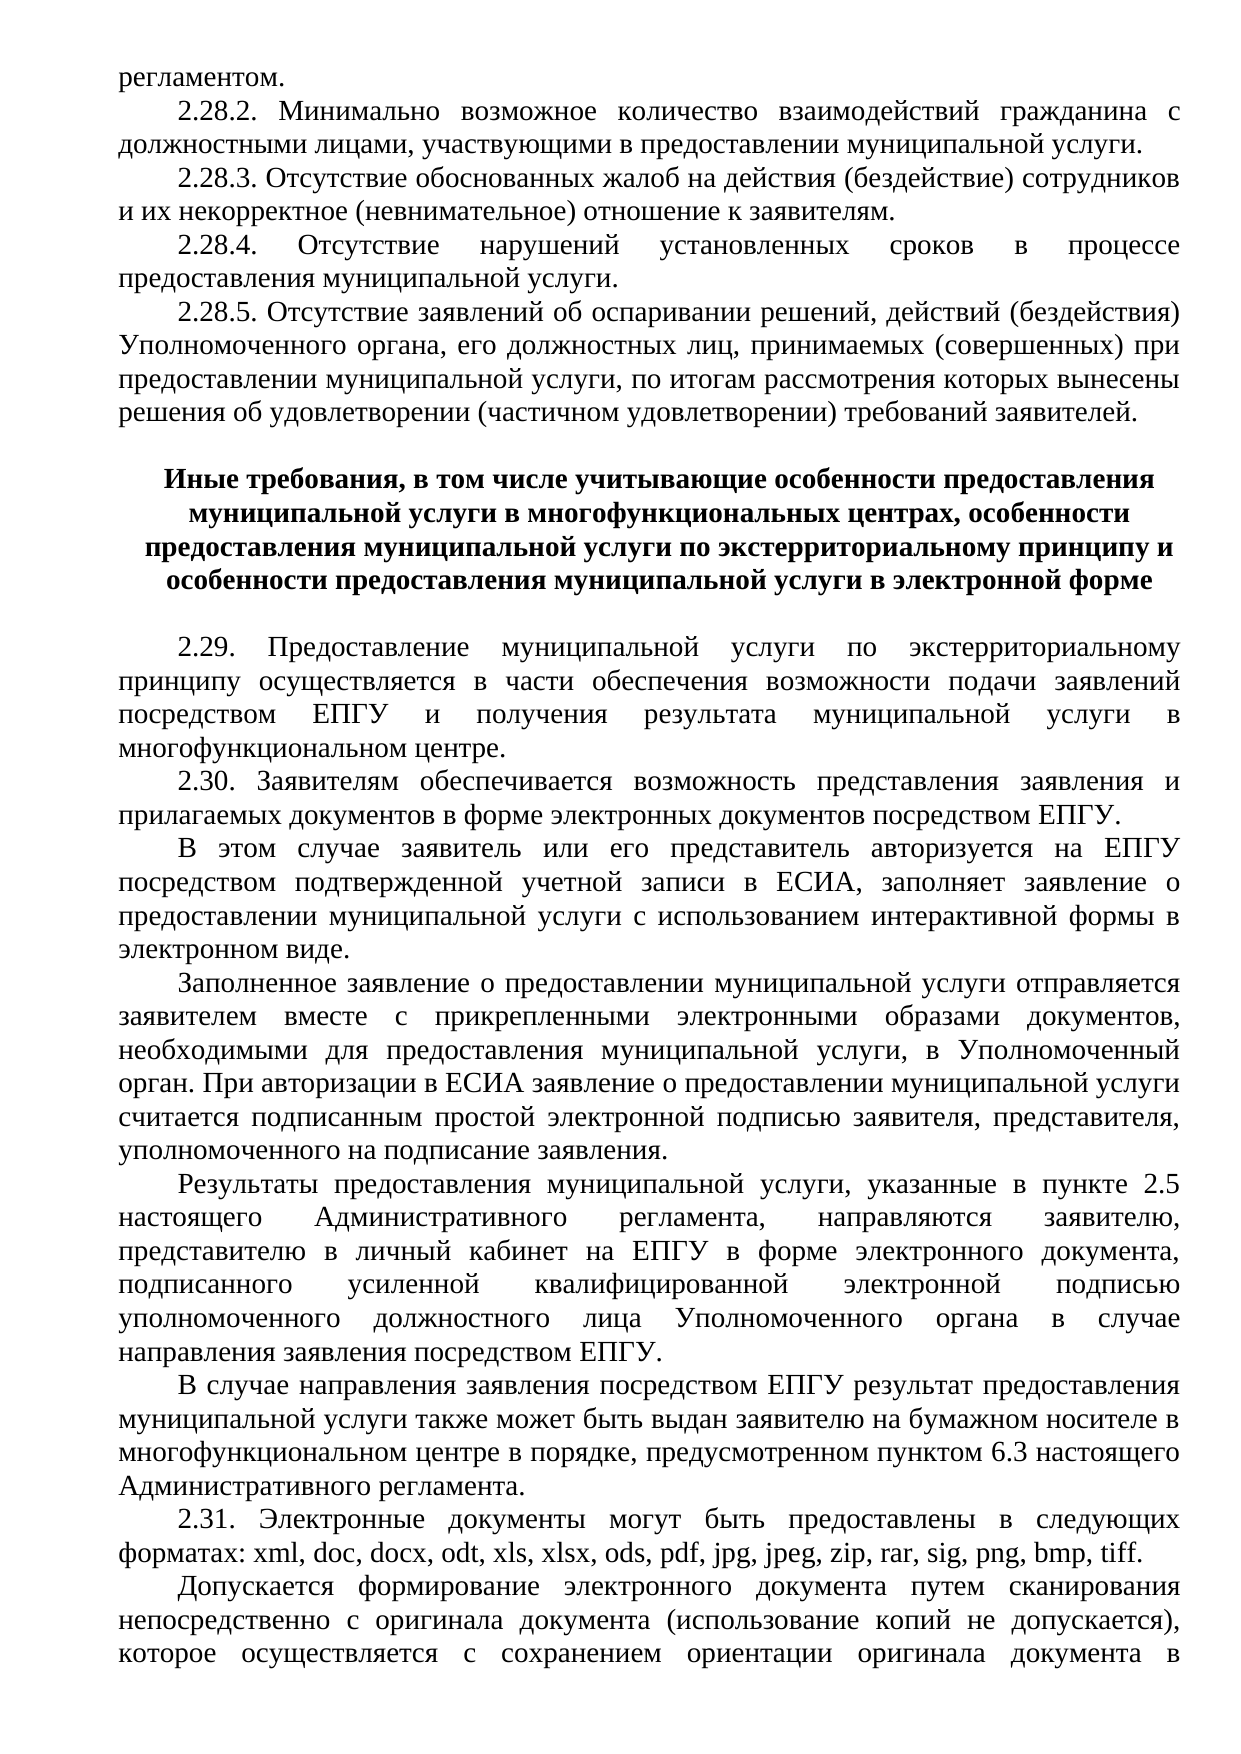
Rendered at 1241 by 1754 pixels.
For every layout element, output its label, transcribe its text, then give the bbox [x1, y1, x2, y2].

subtitle Иные требования, в том числе учитывающие особенности предоставления муниципальной услуги в многофункциональных центрах, особенности предоставления муниципальной услуги по экстерриториальному принципу и особенности предоставления муниципальной услуги в электронной форме [138, 462, 1181, 596]
text 2.28.5. Отсутствие заявлений об оспаривании решений, действий (бездействия) Уполномоченного органа, его должностных лиц, принимаемых (совершенных) при предоставлении муниципальной услуги, по итогам рассмотрения которых вынесены решения об удовлетворении (частичном удовлетворении) требований заявителей. [118, 294, 1181, 428]
text В случае направления заявления посредством ЕПГУ результат предоставления муниципальной услуги также может быть выдан заявителю на бумажном носителе в многофункциональном центре в порядке, предусмотренном пунктом 6.3 настоящего Административного регламента. [118, 1367, 1181, 1501]
text 2.31. Электронные документы могут быть предоставлены в следующих форматах: xml, doc, docx, odt, xls, xlsx, ods, pdf, jpg, jpeg, zip, rar, sig, png, bmp, tiff. [118, 1501, 1181, 1568]
text 2.30. Заявителям обеспечивается возможность представления заявления и прилагаемых документов в форме электронных документов посредством ЕПГУ. [118, 763, 1181, 831]
text 2.28.2. Минимально возможное количество взаимодействий гражданина с должностными лицами, участвующими в предоставлении муниципальной услуги. [118, 93, 1181, 160]
text Результаты предоставления муниципальной услуги, указанные в пункте 2.5 настоящего Административного регламента, направляются заявителю, представителю в личный кабинет на ЕПГУ в форме электронного документа, подписанного усиленной квалифицированной электронной подписью уполномоченного должностного лица Уполномоченного органа в случае направления заявления посредством ЕПГУ. [118, 1166, 1181, 1367]
text В этом случае заявитель или его представитель авторизуется на ЕПГУ посредством подтвержденной учетной записи в ЕСИА, заполняет заявление о предоставлении муниципальной услуги с использованием интерактивной формы в электронном виде. [118, 831, 1181, 965]
text 2.28.4. Отсутствие нарушений установленных сроков в процессе предоставления муниципальной услуги. [118, 227, 1181, 294]
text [118, 1568, 1181, 1669]
text Заполненное заявление о предоставлении муниципальной услуги отправляется заявителем вместе с прикрепленными электронными образами документов, необходимыми для предоставления муниципальной услуги, в Уполномоченный орган. При авторизации в ЕСИА заявление о предоставлении муниципальной услуги считается подписанным простой электронной подписью заявителя, представителя, уполномоченного на подписание заявления. [118, 965, 1181, 1166]
text 2.28.3. Отсутствие обоснованных жалоб на действия (бездействие) сотрудников и их некорректное (невнимательное) отношение к заявителям. [118, 160, 1181, 227]
text 2.29. Предоставление муниципальной услуги по экстерриториальному принципу осуществляется в части обеспечения возможности подачи заявлений посредством ЕПГУ и получения результата муниципальной услуги в многофункциональном центре. [118, 629, 1181, 763]
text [118, 59, 1181, 93]
